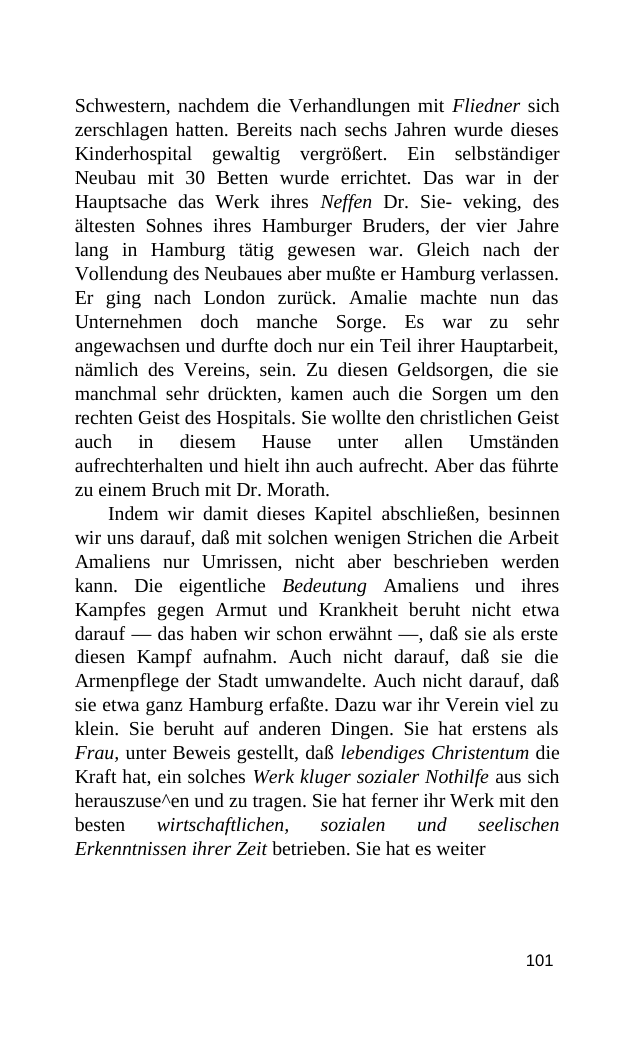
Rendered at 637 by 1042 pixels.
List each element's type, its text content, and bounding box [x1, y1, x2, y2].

text 101 [526, 953, 553, 969]
text Schwestern, nachdem die Verhandlungen mit Fliedner sich zerschlagen hatten. Bereits nach sechs Jahren wurde dieses Kinderhospital gewaltig vergrößert. Ein selbständiger Neubau mit 30 Betten wurde errichtet. Das war in der Hauptsache das Werk ihres Neffen Dr. Sie- veking, des ältesten Sohnes ihres Hamburger Bruders, der vier Jahre lang in Hamburg tätig gewesen war. Gleich nach der Vollendung des Neubaues aber mußte er Hamburg verlassen. Er ging nach London zurück. Amalie machte nun das Unternehmen doch manche Sorge. Es war zu sehr angewachsen und durfte doch nur ein Teil ihrer Hauptarbeit, nämlich des Vereins, sein. Zu diesen Geldsorgen, die sie manchmal sehr drückten, kamen auch die Sorgen um den rechten Geist des Hospitals. Sie wollte den christlichen Geist auch in diesem Hause unter allen Umständen aufrechterhalten und hielt ihn auch aufrecht. Aber das führte zu einem Bruch mit Dr. Morath. [74, 94, 559, 501]
text Indem wir damit dieses Kapitel abschließen, besinnen wir uns darauf, daß mit solchen wenigen Strichen die Arbeit Amaliens nur Umrissen, nicht aber beschrieben werden kann. Die eigentliche Bedeutung Amaliens und ihres Kampfes gegen Armut und Krankheit beruht nicht etwa darauf — das haben wir schon erwähnt —, daß sie als erste diesen Kampf aufnahm. Auch nicht darauf, daß sie die Armenpflege der Stadt umwandelte. Auch nicht darauf, daß sie etwa ganz Hamburg erfaßte. Dazu war ihr Verein viel zu klein. Sie beruht auf anderen Dingen. Sie hat erstens als Frau, unter Beweis gestellt, daß lebendiges Christentum die Kraft hat, ein solches Werk kluger sozialer Nothilfe aus sich herauszuse^en und zu tragen. Sie hat ferner ihr Werk mit den besten wirtschaftlichen, sozialen und seelischen Erkenntnissen ihrer Zeit betrieben. Sie hat es weiter [74, 501, 559, 860]
